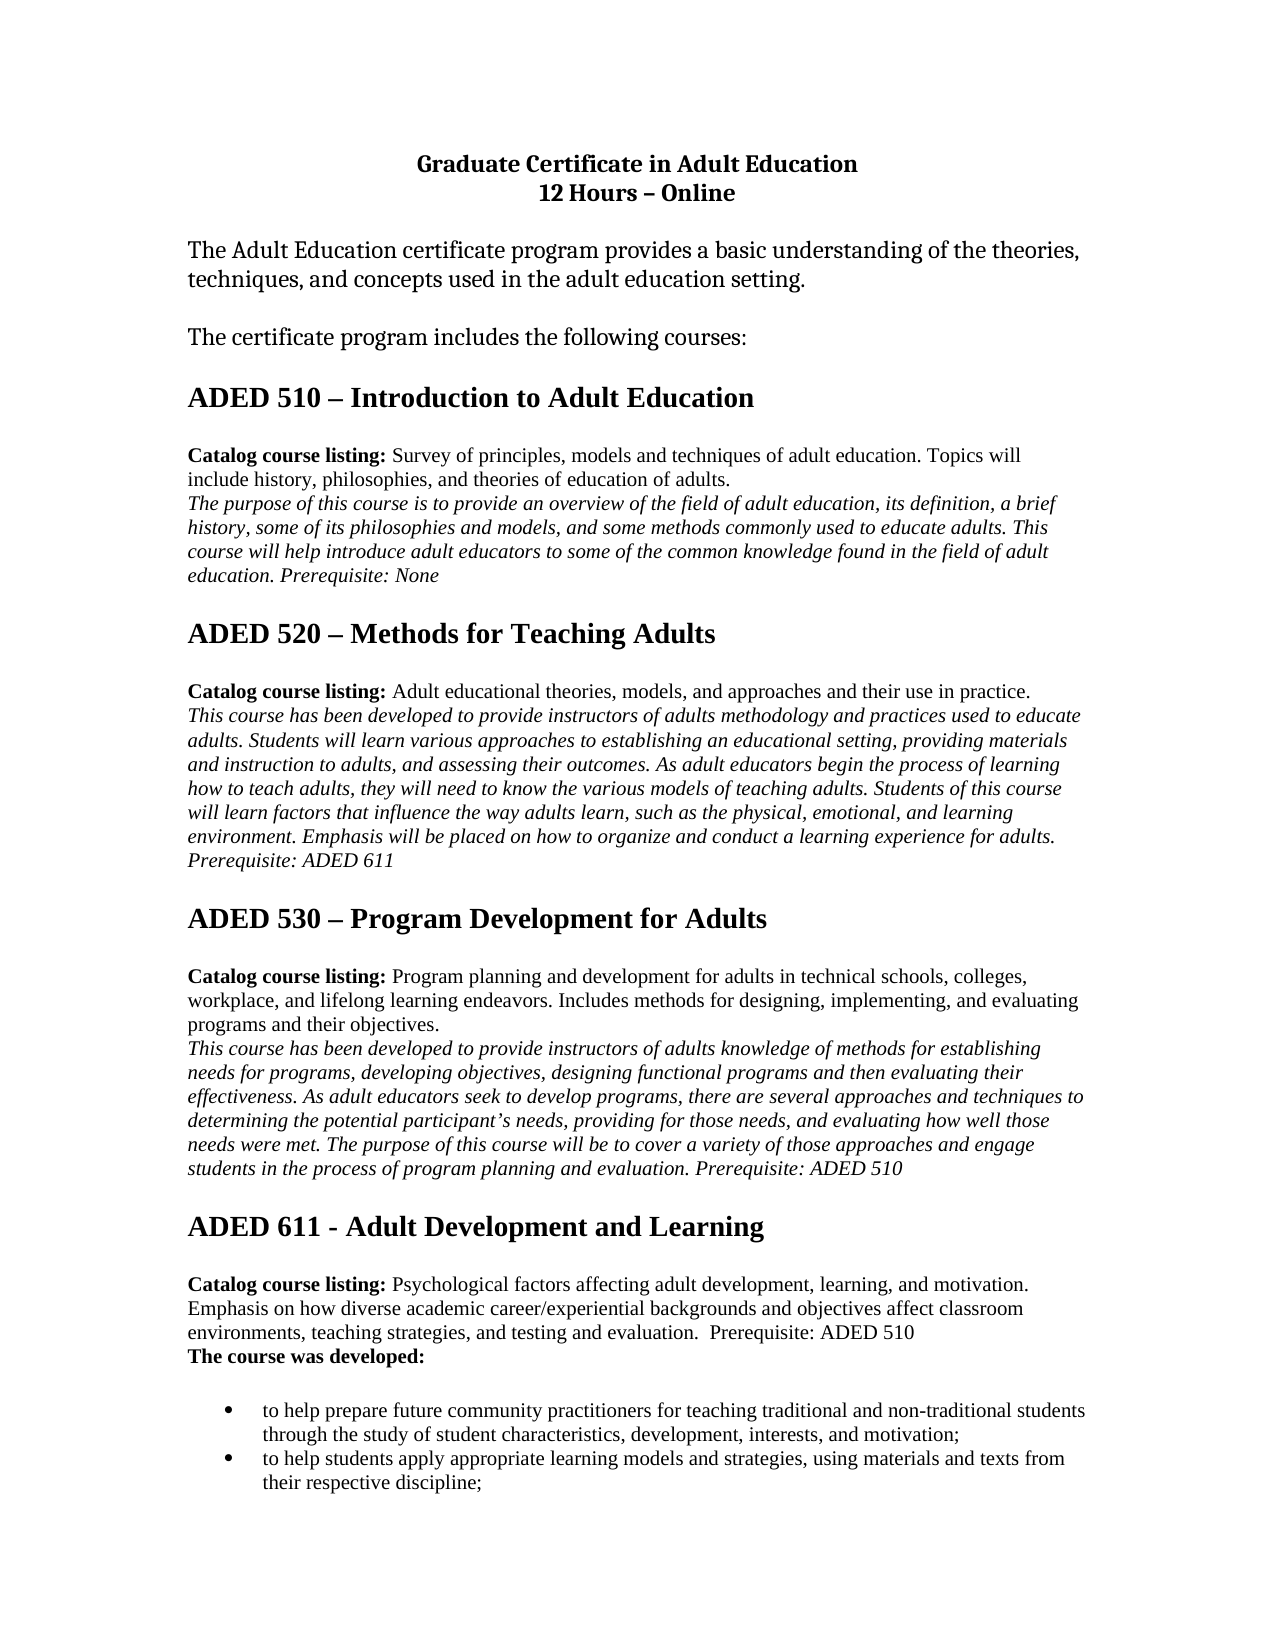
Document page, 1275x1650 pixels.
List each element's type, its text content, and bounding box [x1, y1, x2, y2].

text ADED 530 – Program Development for Adults [187, 901, 1087, 934]
text Catalog course listing: Program planning and development for adults in technical schools, colleges, workplace, and lifelong learning endeavors. Includes methods for designing, implementing, and evaluating programs and their objectives. This course has been developed to provide instructors of adults knowledge of methods for establishing needs for programs, developing objectives, designing functional programs and then evaluating their effectiveness. As adult educators seek to develop programs, there are several approaches and techniques to determining the potential participant’s needs, providing for those needs, and evaluating how well those needs were met. The purpose of this course will be to cover a variety of those approaches and engage students in the process of program planning and evaluation. Prerequisite: ADED 510 [187, 964, 1087, 1180]
text 12 Hours – Online [187, 179, 1087, 207]
text Catalog course listing: Psychological factors affecting adult development, learning, and motivation. Emphasis on how diverse academic career/experiential backgrounds and objectives affect classroom environments, teaching strategies, and testing and evaluation. Prerequisite: ADED 510 The course was developed: [187, 1272, 1087, 1368]
text ADED 510 – Introduction to Adult Education [187, 380, 1087, 414]
text ADED 611 - Adult Development and Learning [187, 1209, 1087, 1243]
list to help students apply appropriate learning models and strategies, using materials and texts from their respective discipline; [225, 1446, 1087, 1494]
text Graduate Certificate in Adult Education [187, 150, 1087, 179]
text The Adult Education certificate program provides a basic understanding of the theories, techniques, and concepts used in the adult education setting. [187, 236, 1087, 294]
text The certificate program includes the following courses: [187, 322, 1087, 351]
text ADED 520 – Methods for Teaching Adults [187, 617, 1087, 650]
text Catalog course listing: Survey of principles, models and techniques of adult education. Topics will include history, philosophies, and theories of education of adults. The purpose of this course is to provide an overview of the field of adult education, its definition, a brief history, some of its philosophies and models, and some methods commonly used to educate adults. This course will help introduce adult educators to some of the common knowledge found in the field of adult education. Prerequisite: None [187, 443, 1087, 587]
text Catalog course listing: Adult educational theories, models, and approaches and their use in practice. This course has been developed to provide instructors of adults methodology and practices used to educate adults. Students will learn various approaches to establishing an educational setting, providing materials and instruction to adults, and assessing their outcomes. As adult educators begin the process of learning how to teach adults, they will need to know the various models of teaching adults. Students of this course will learn factors that influence the way adults learn, such as the physical, emotional, and learning environment. Emphasis will be placed on how to organize and conduct a learning experience for adults. Prerequisite: ADED 611 [187, 679, 1087, 872]
list to help prepare future community practitioners for teaching traditional and non-traditional students through the study of student characteristics, development, interests, and motivation; [225, 1398, 1087, 1446]
